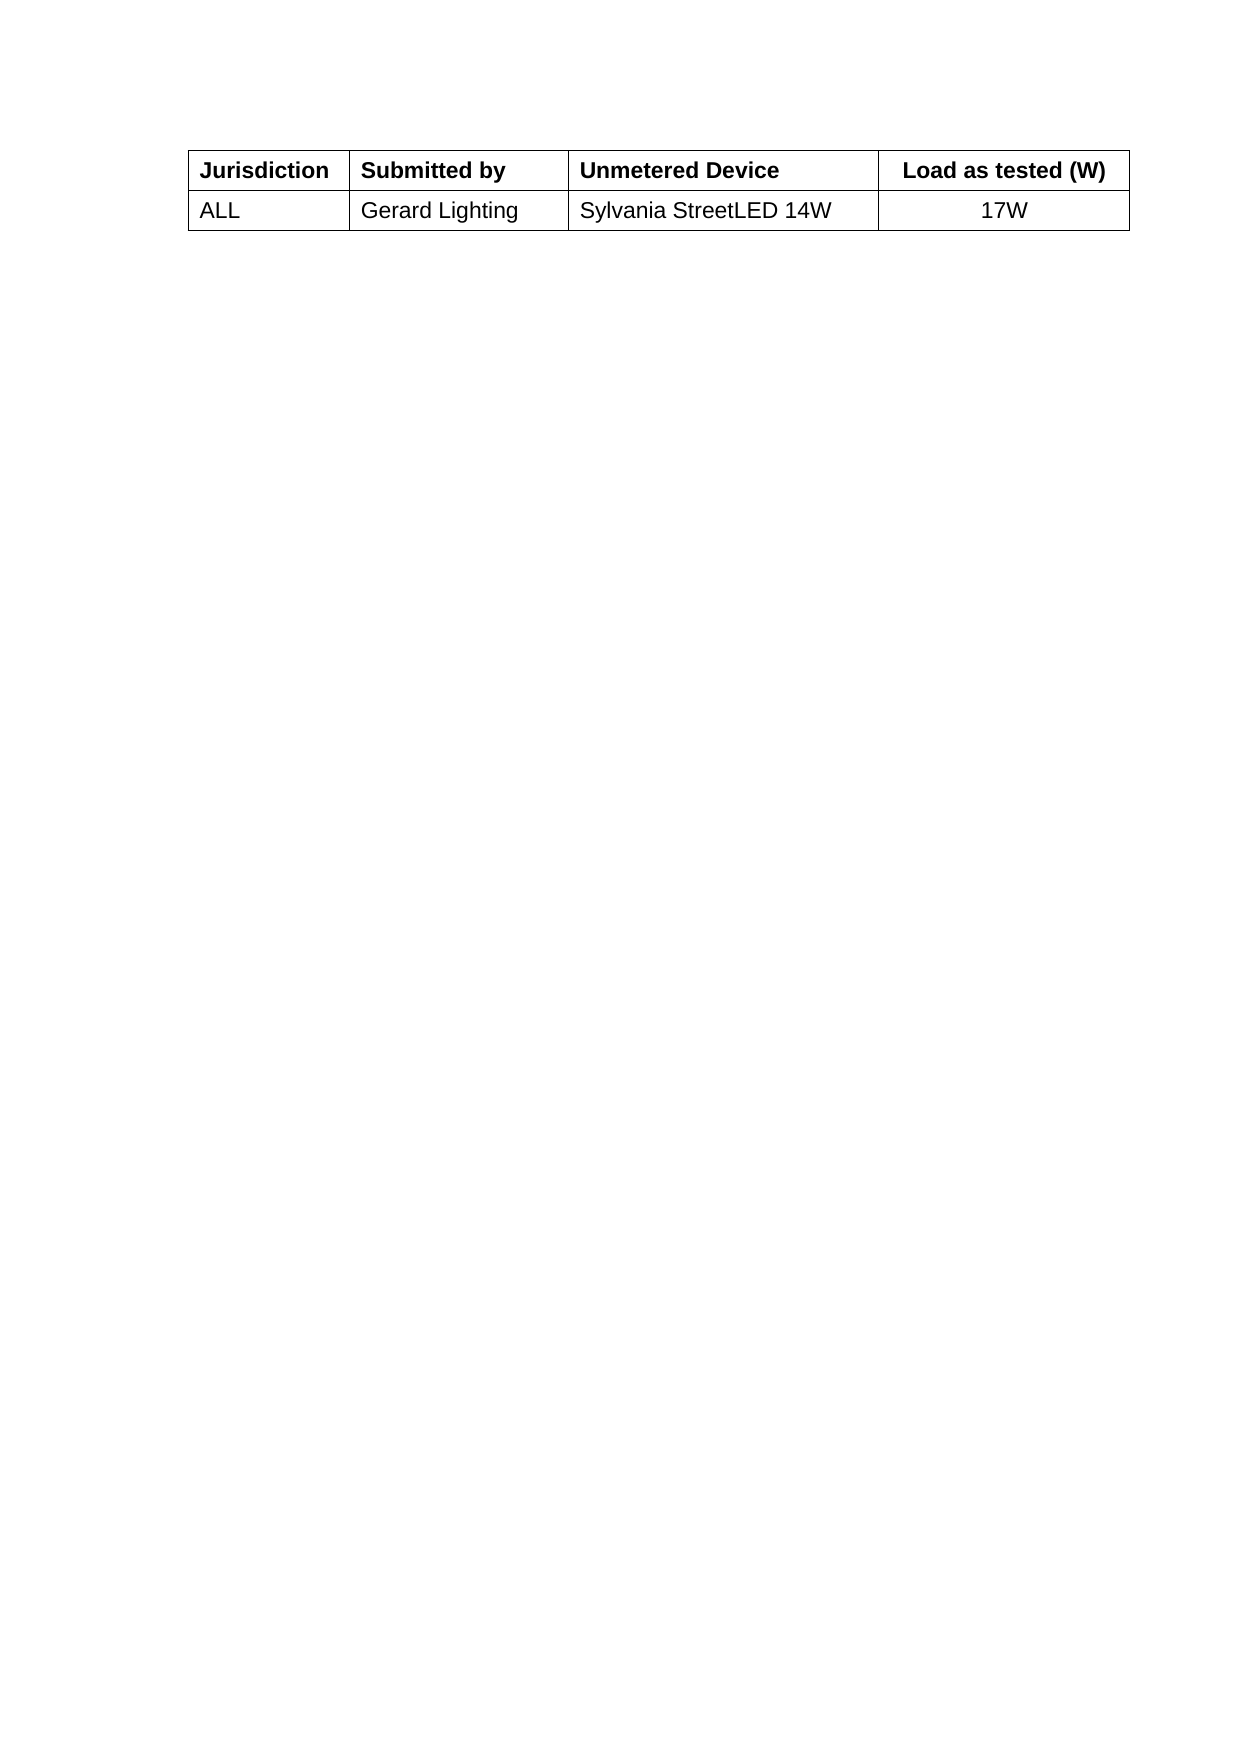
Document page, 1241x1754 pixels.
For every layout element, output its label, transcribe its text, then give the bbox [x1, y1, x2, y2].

table_header Load as tested (W) [879, 151, 1129, 190]
table_header Jurisdiction [189, 151, 349, 190]
table_cell Sylvania StreetLED 14W [569, 191, 878, 230]
table_cell Gerard Lighting [350, 191, 568, 230]
table_cell ALL [189, 191, 349, 230]
table_cell 17W [879, 191, 1129, 230]
table_header Submitted by [350, 151, 568, 190]
table_header Unmetered Device [569, 151, 878, 190]
